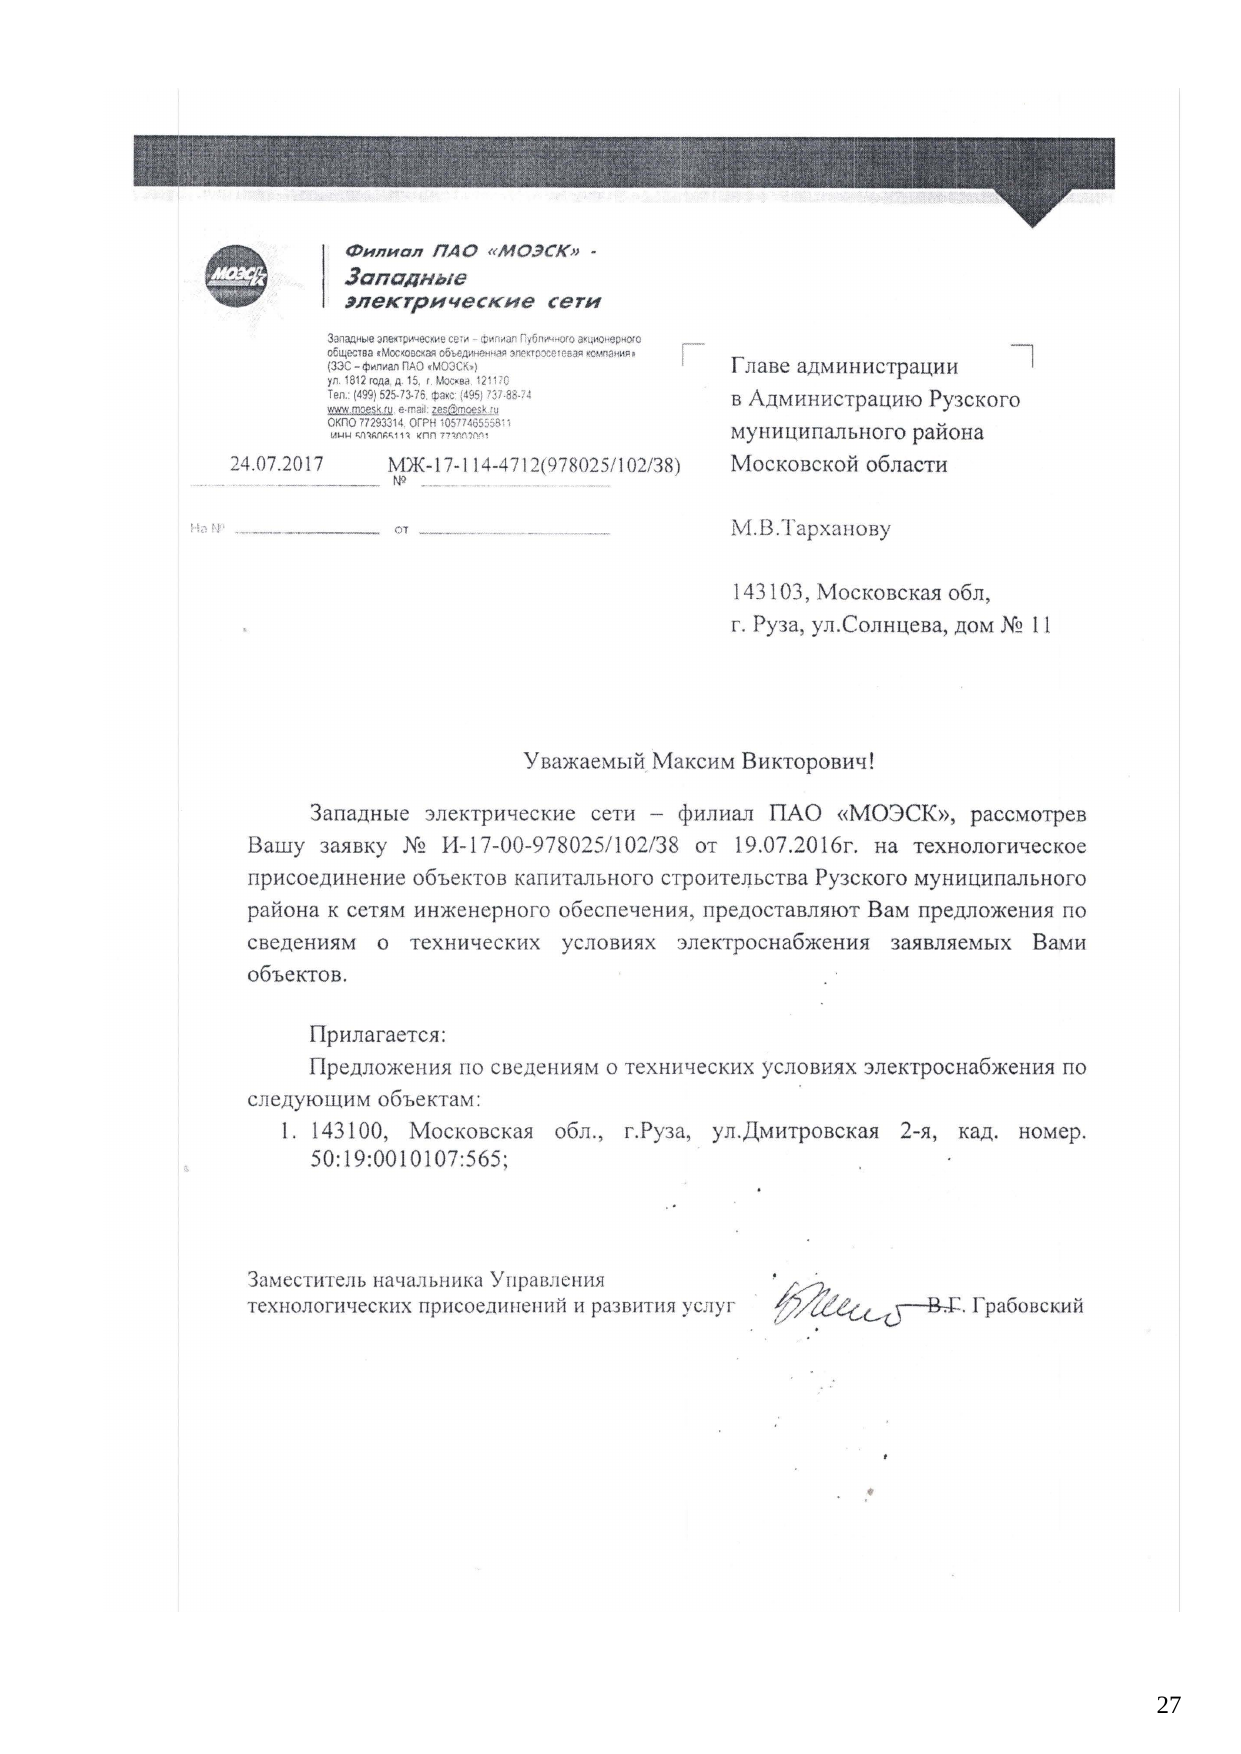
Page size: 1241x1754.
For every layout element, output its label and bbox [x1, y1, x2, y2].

picture [103, 88, 1182, 1612]
